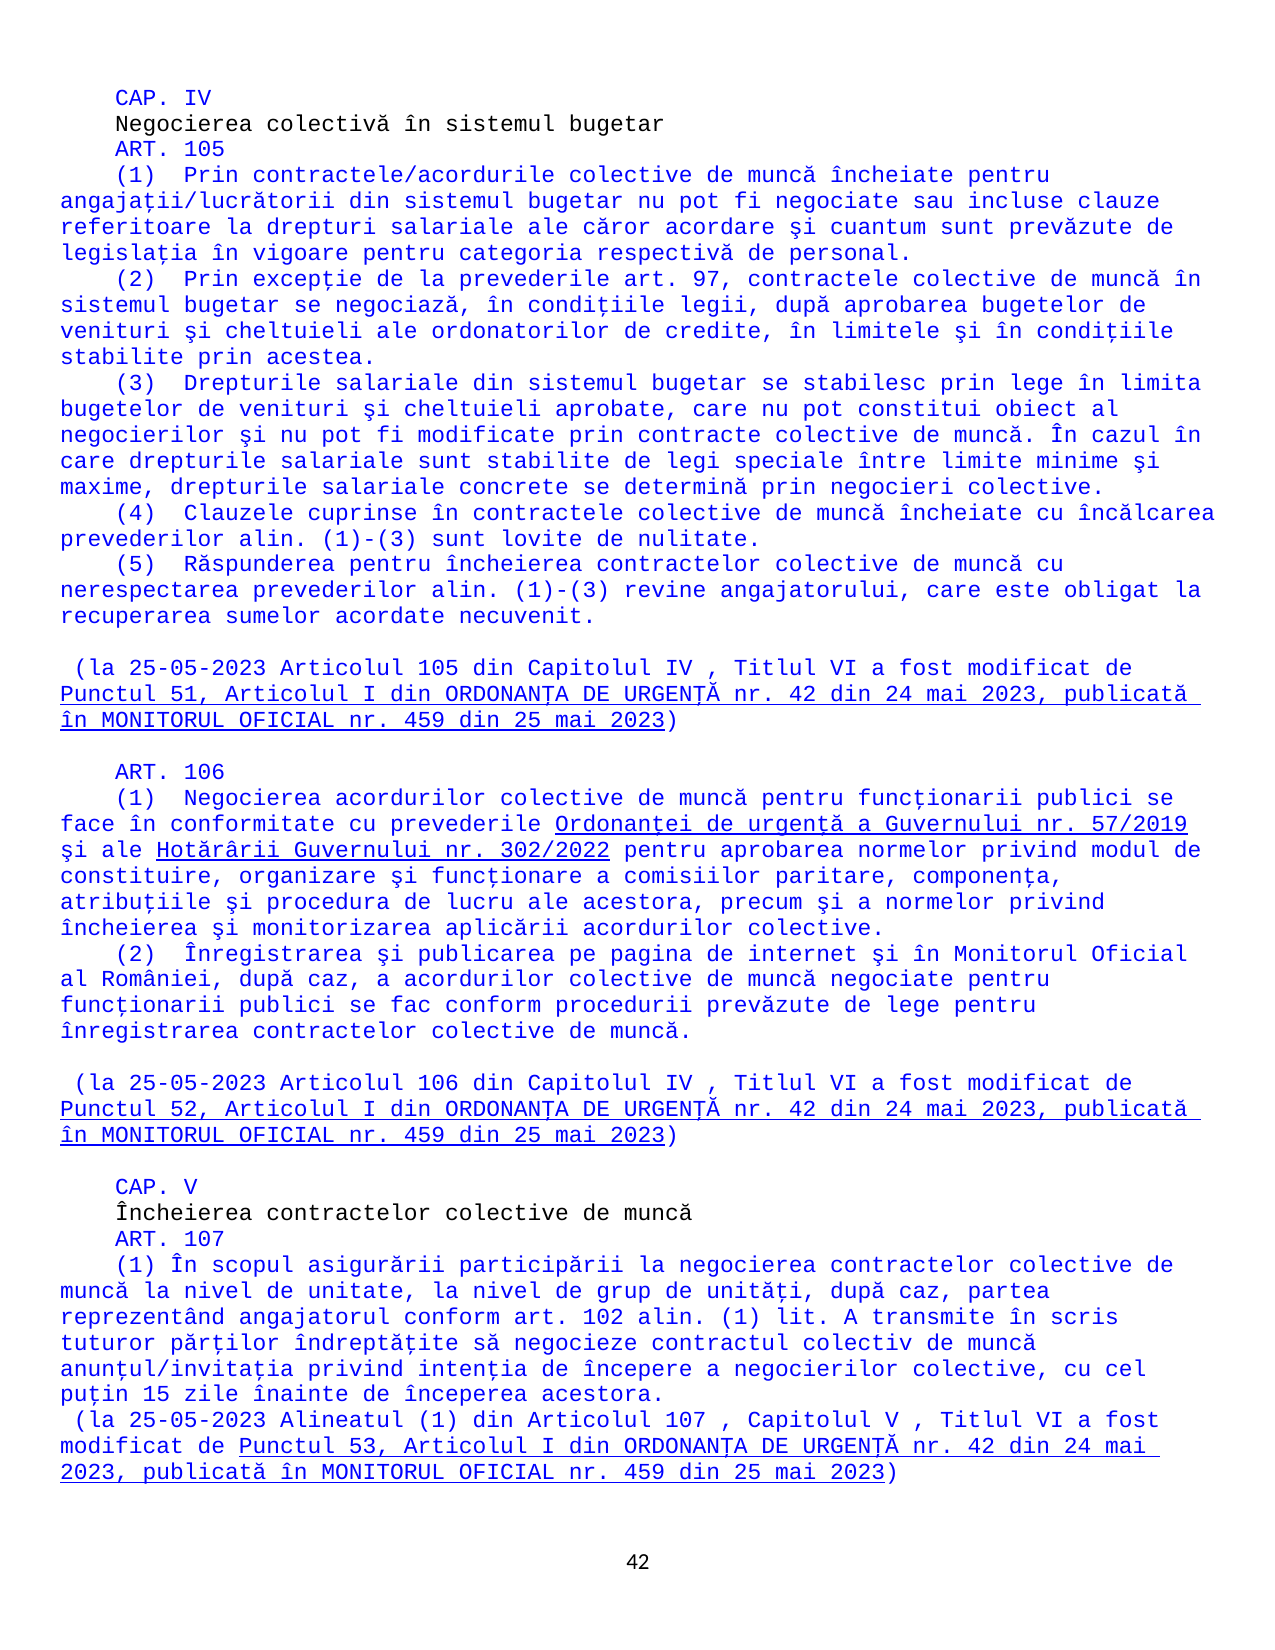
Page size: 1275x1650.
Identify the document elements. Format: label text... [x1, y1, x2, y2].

text (la 25-05-2023 Alineatul (1) din Articolul 107 , Capitolul V , Titlul VI a fost modificat de <LLNK 12023 42180 301 0127>Punctul 53, Articolul I din ORDONANŢA DE URGENŢĂ nr. 42 din 24 mai 2023, publicată în MONITORUL OFICIAL nr. 459 din 25 mai 2023) [60, 1409, 1215, 1487]
text (1) Negocierea acordurilor colective de muncă pentru funcţionarii publici se face în conformitate cu prevederile <LLNK 12019 57182 3J1 0 46>Ordonanţei de urgenţă a Guvernului nr. 57/2019 şi ale <LLNK 12022 302 20 301 0 33>Hotărârii Guvernului nr. 302/2022 pentru aprobarea normelor privind modul de constituire, organizare şi funcţionare a comisiilor paritare, componenţa, atribuţiile şi procedura de lucru ale acestora, precum şi a normelor privind încheierea şi monitorizarea aplicării acordurilor colective. [60, 786, 1215, 942]
text (2) Înregistrarea şi publicarea pe pagina de internet şi în Monitorul Oficial al României, după caz, a acordurilor colective de muncă negociate pentru funcţionarii publici se fac conform procedurii prevăzute de lege pentru înregistrarea contractelor colective de muncă. [60, 942, 1215, 1046]
text (1) În scopul asigurării participării la negocierea contractelor colective de muncă la nivel de unitate, la nivel de grup de unităţi, după caz, partea reprezentând angajatorul conform art. 102 alin. (1) lit. A transmite în scris tuturor părţilor îndreptăţite să negocieze contractul colectiv de muncă anunţul/invitaţia privind intenţia de începere a negocierilor colective, cu cel puţin 15 zile înainte de începerea acestora. [60, 1253, 1215, 1409]
text (1) Prin contractele/acordurile colective de muncă încheiate pentru angajaţii/lucrătorii din sistemul bugetar nu pot fi negociate sau incluse clauze referitoare la drepturi salariale ale căror acordare şi cuantum sunt prevăzute de legislaţia în vigoare pentru categoria respectivă de personal. [60, 164, 1215, 267]
text (2) Prin excepţie de la prevederile art. 97, contractele colective de muncă în sistemul bugetar se negociază, în condiţiile legii, după aprobarea bugetelor de venituri şi cheltuieli ale ordonatorilor de credite, în limitele şi în condiţiile stabilite prin acestea. [60, 267, 1215, 371]
text (5) Răspunderea pentru încheierea contractelor colective de muncă cu nerespectarea prevederilor alin. (1)-(3) revine angajatorului, care este obligat la recuperarea sumelor acordate necuvenit. [60, 553, 1215, 631]
text ART. 107 [60, 1227, 1215, 1253]
text CAP. IV [60, 86, 1215, 112]
text Negocierea colectivă în sistemul bugetar [60, 112, 1215, 138]
text (3) Drepturile salariale din sistemul bugetar se stabilesc prin lege în limita bugetelor de venituri şi cheltuieli aprobate, care nu pot constitui obiect al negocierilor şi nu pot fi modificate prin contracte colective de muncă. În cazul în care drepturile salariale sunt stabilite de legi speciale între limite minime şi maxime, drepturile salariale concrete se determină prin negocieri colective. [60, 371, 1215, 501]
text (4) Clauzele cuprinse în contractele colective de muncă încheiate cu încălcarea prevederilor alin. (1)-(3) sunt lovite de nulitate. [60, 501, 1215, 553]
text CAP. V [60, 1175, 1215, 1201]
text ART. 105 [60, 138, 1215, 164]
text (la 25-05-2023 Articolul 105 din Capitolul IV , Titlul VI a fost modificat de <LLNK 12023 42180 301 0127>Punctul 51, Articolul I din ORDONANŢA DE URGENŢĂ nr. 42 din 24 mai 2023, publicată în MONITORUL OFICIAL nr. 459 din 25 mai 2023) [60, 657, 1215, 734]
text (la 25-05-2023 Articolul 106 din Capitolul IV , Titlul VI a fost modificat de <LLNK 12023 42180 301 0127>Punctul 52, Articolul I din ORDONANŢA DE URGENŢĂ nr. 42 din 24 mai 2023, publicată în MONITORUL OFICIAL nr. 459 din 25 mai 2023) [60, 1072, 1215, 1149]
text ART. 106 [60, 760, 1215, 786]
text Încheierea contractelor colective de muncă [60, 1201, 1215, 1227]
